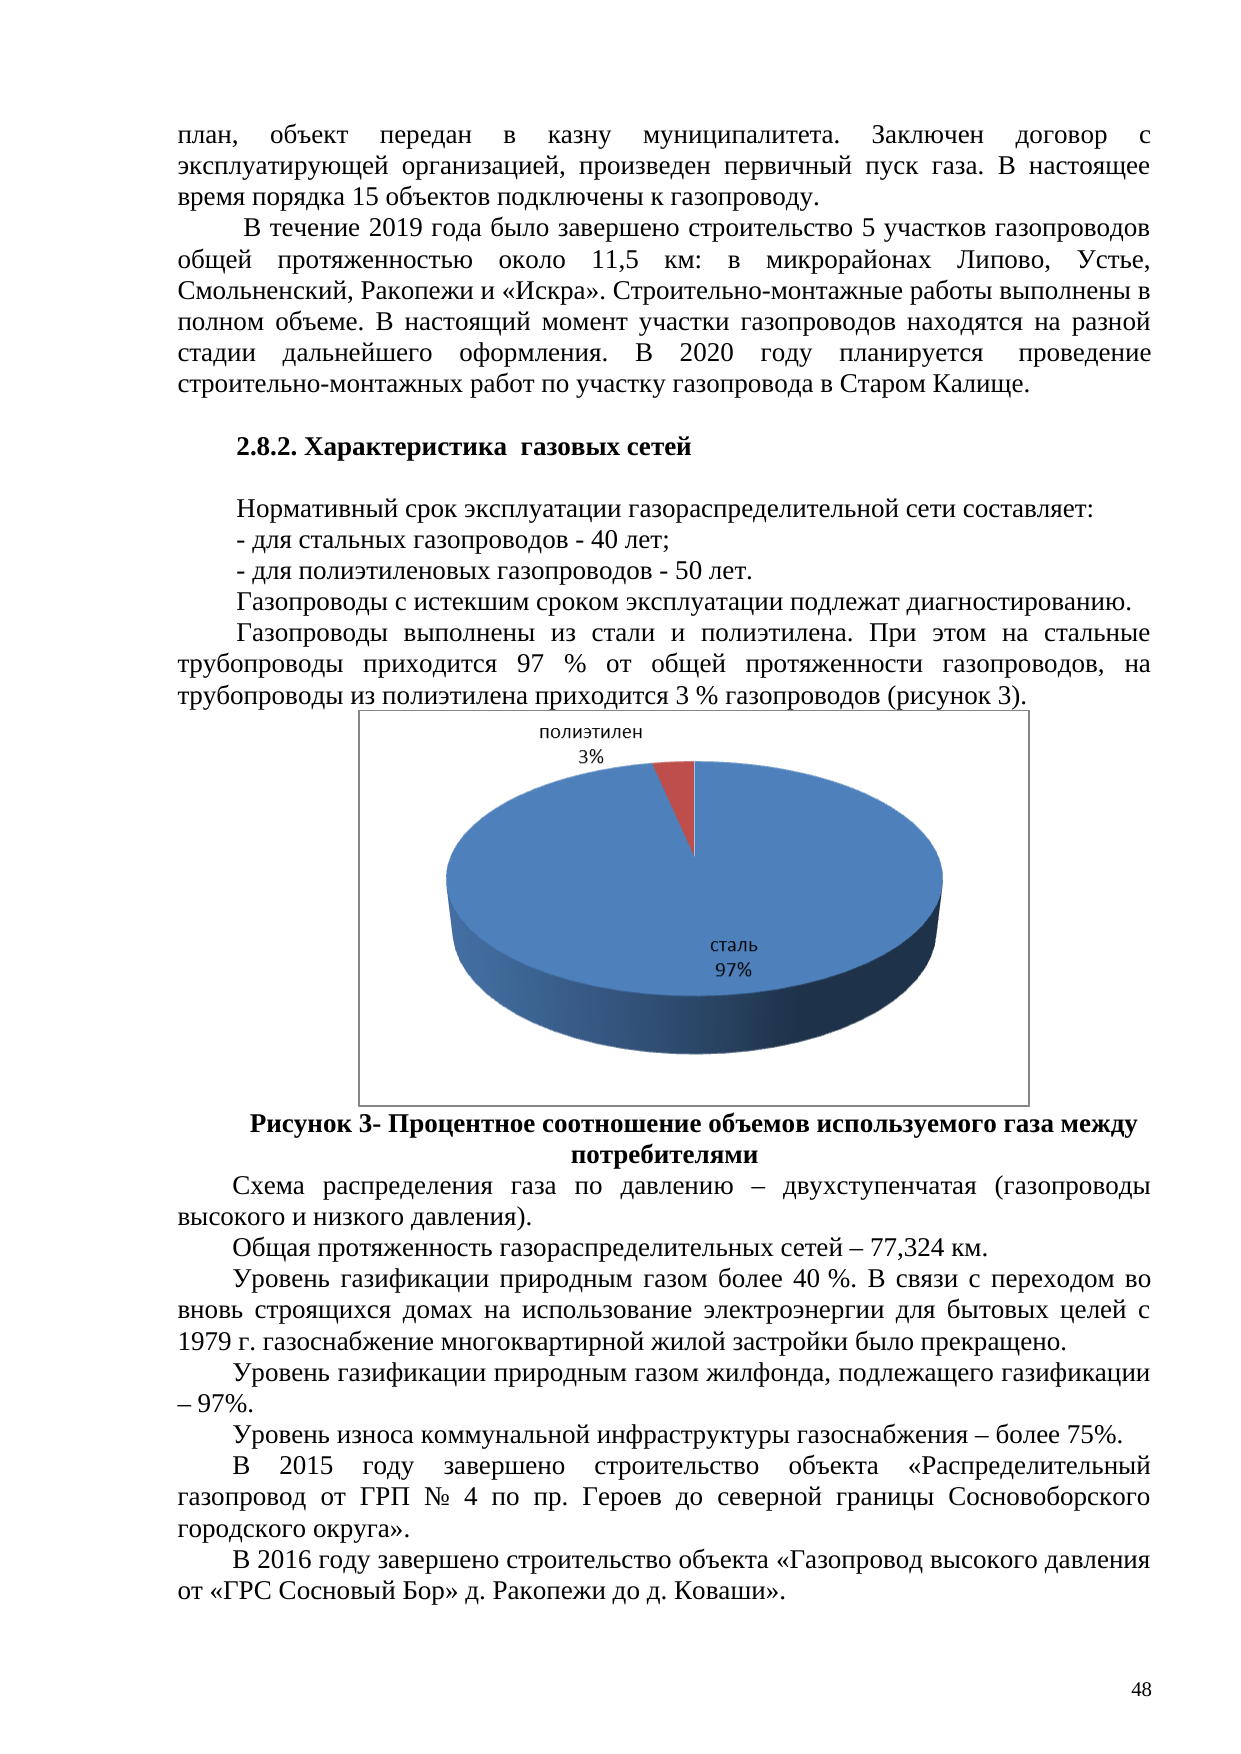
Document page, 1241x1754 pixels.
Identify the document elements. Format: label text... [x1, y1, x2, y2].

list - для полиэтиленовых газопроводов - 50 лет. [177, 554, 1152, 585]
list В течение 2019 года было завершено строительство 5 участков газопроводов общей протяженностью около 11,5 км: в микрорайонах Липово, Устье, Смольненский, Ракопежи и «Искра». Строительно-монтажные работы выполнены в полном объеме. В настоящий момент участки газопроводов находятся на разной стадии дальнейшего оформления. В 2020 году планируется проведение строительно-монтажных работ по участку газопровода в Старом Калище. [177, 212, 1152, 398]
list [177, 118, 1152, 212]
picture [358, 710, 1030, 1107]
text Уровень износа коммунальной инфраструктуры газоснабжения – более 75%. [177, 1418, 1152, 1449]
list Газопроводы с истекшим сроком эксплуатации подлежат диагностированию. [177, 585, 1152, 616]
list Газопроводы выполнены из стали и полиэтилена. При этом на стальные трубопроводы приходится 97 % от общей протяженности газопроводов, на трубопроводы из полиэтилена приходится 3 % газопроводов (рисунок 3). [177, 616, 1152, 710]
text Уровень газификации природным газом жилфонда, подлежащего газификации – 97%. [177, 1356, 1152, 1418]
list - для стальных газопроводов - 40 лет; [177, 523, 1152, 554]
text Схема распределения газа по давлению – двухступенчатая (газопроводы высокого и низкого давления). [177, 1169, 1152, 1231]
text В 2015 году завершено строительство объекта «Распределительный газопровод от ГРП № 4 по пр. Героев до северной границы Сосновоборского городского округа». [177, 1449, 1152, 1543]
text 2.8.2. Характеристика газовых сетей [177, 429, 1152, 461]
list Нормативный срок эксплуатации газораспределительной сети составляет: [177, 492, 1152, 523]
text Общая протяженность газораспределительных сетей – 77,324 км. [177, 1231, 1152, 1262]
list Рисунок 3- Процентное соотношение объемов используемого газа между потребителями [177, 1107, 1152, 1169]
text В 2016 году завершено строительство объекта «Газопровод высокого давления от «ГРС Сосновый Бор» д. Ракопежи до д. Коваши». [177, 1543, 1152, 1605]
text Уровень газификации природным газом более 40 %. В связи с переходом во вновь строящихся домах на использование электроэнергии для бытовых целей с 1979 г. газоснабжение многоквартирной жилой застройки было прекращено. [177, 1262, 1152, 1356]
